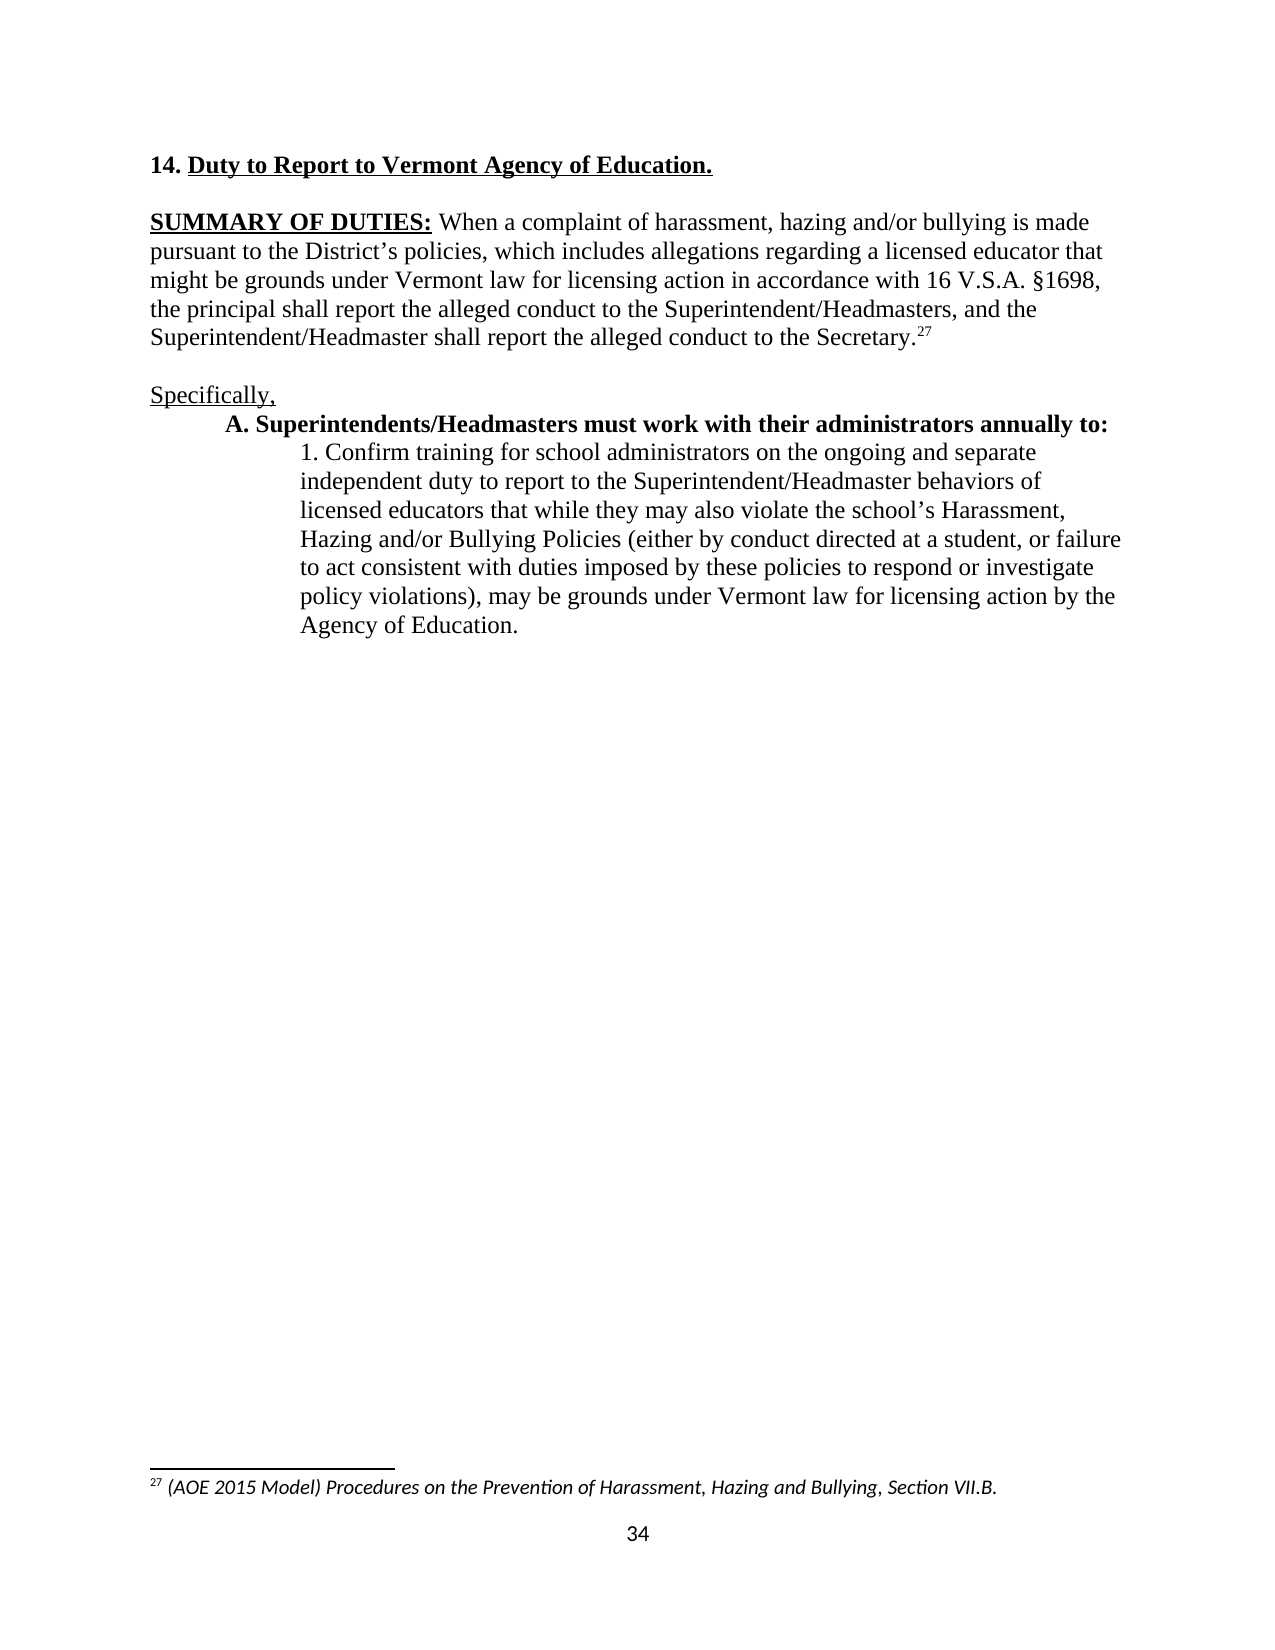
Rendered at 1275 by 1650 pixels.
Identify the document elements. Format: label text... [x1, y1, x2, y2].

text 1. Confirm training for school administrators on the ongoing and separate independent duty to report to the Superintendent/Headmaster behaviors of licensed educators that while they may also violate the school’s Harassment, Hazing and/or Bullying Policies (either by conduct directed at a student, or failure to act consistent with duties imposed by these policies to respond or investigate policy violations), may be grounds under Vermont law for licensing action by the Agency of Education. [300, 437, 1125, 639]
text SUMMARY OF DUTIES: When a complaint of harassment, hazing and/or bullying is made pursuant to the District’s policies, which includes allegations regarding a licensed educator that might be grounds under Vermont law for licensing action in accordance with 16 V.S.A. §1698, the principal shall report the alleged conduct to the Superintendent/Headmasters, and the Superintendent/Headmaster shall report the alleged conduct to the Secretary. [150, 207, 1125, 351]
text A. Superintendents/Headmasters must work with their administrators annually to: [150, 409, 1125, 437]
text Specifically, [150, 380, 1125, 409]
text 14. Duty to Report to Vermont Agency of Education. [150, 150, 1125, 179]
